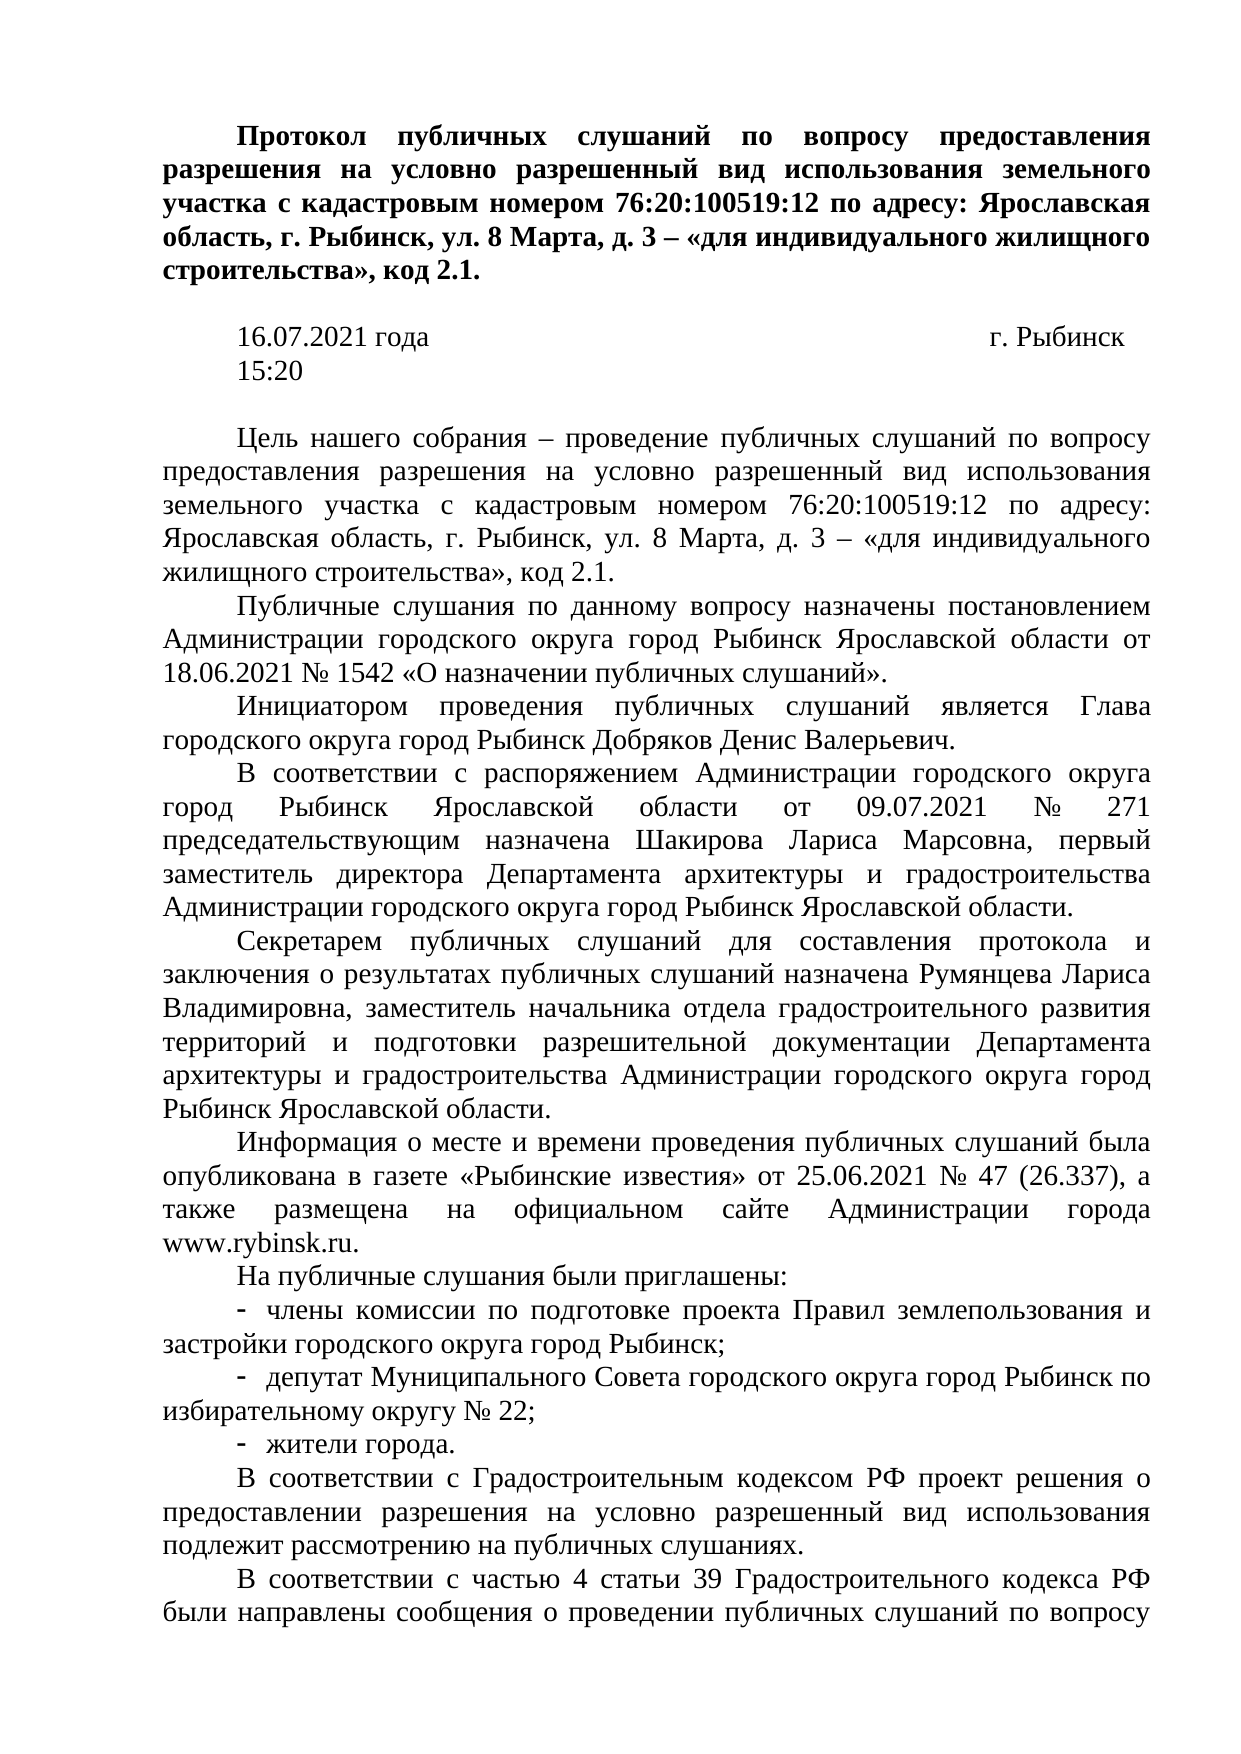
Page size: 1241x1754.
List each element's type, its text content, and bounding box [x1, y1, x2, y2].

text Секретарем публичных слушаний для составления протокола и заключения о результатах публичных слушаний назначена Румянцева Лариса Владимировна, заместитель начальника отдела градостроительного развития территорий и подготовки разрешительной документации Департамента архитектуры и градостроительства Администрации городского округа город Рыбинск Ярославской области. [162, 923, 1152, 1124]
list депутат Муниципального Совета городского округа город Рыбинск по избирательному округу № 22; [162, 1359, 1152, 1426]
text Протокол публичных слушаний по вопросу предоставления разрешения на условно разрешенный вид использования земельного участка с кадастровым номером 76:20:100519:12 по адресу: Ярославская область, г. Рыбинск, ул. 8 Марта, д. 3 – «для индивидуального жилищного строительства», код 2.1. [162, 118, 1152, 286]
list жители города. [162, 1426, 1152, 1460]
text На публичные слушания были приглашены: [162, 1258, 1152, 1292]
text Инициатором проведения публичных слушаний является Глава городского округа город Рыбинск Добряков Денис Валерьевич. [162, 688, 1152, 755]
text 15:20 [162, 353, 1152, 386]
text Публичные слушания по данному вопросу назначены постановлением Администрации городского округа город Рыбинск Ярославской области от 18.06.2021 № 1542 «О назначении публичных слушаний». [162, 588, 1152, 688]
text Цель нашего собрания – проведение публичных слушаний по вопросу предоставления разрешения на условно разрешенный вид использования земельного участка с кадастровым номером 76:20:100519:12 по адресу: Ярославская область, г. Рыбинск, ул. 8 Марта, д. 3 – «для индивидуального жилищного строительства», код 2.1. [162, 420, 1152, 588]
text 16.07.2021 года г. Рыбинск [162, 319, 1152, 353]
text Информация о месте и времени проведения публичных слушаний была опубликована в газете «Рыбинские известия» от 25.06.2021 № 47 (26.337), а также размещена на официальном сайте Администрации города www.rybinsk.ru. [162, 1124, 1152, 1258]
text В соответствии с распоряжением Администрации городского округа город Рыбинск Ярославской области от 09.07.2021 № 271 председательствующим назначена Шакирова Лариса Марсовна, первый заместитель директора Департамента архитектуры и градостроительства Администрации городского округа город Рыбинск Ярославской области. [162, 755, 1152, 923]
text В соответствии с Градостроительным кодексом РФ проект решения о предоставлении разрешения на условно разрешенный вид использования подлежит рассмотрению на публичных слушаниях. [162, 1460, 1152, 1561]
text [162, 1561, 1152, 1628]
list члены комиссии по подготовке проекта Правил землепользования и застройки городского округа город Рыбинск; [162, 1292, 1152, 1359]
